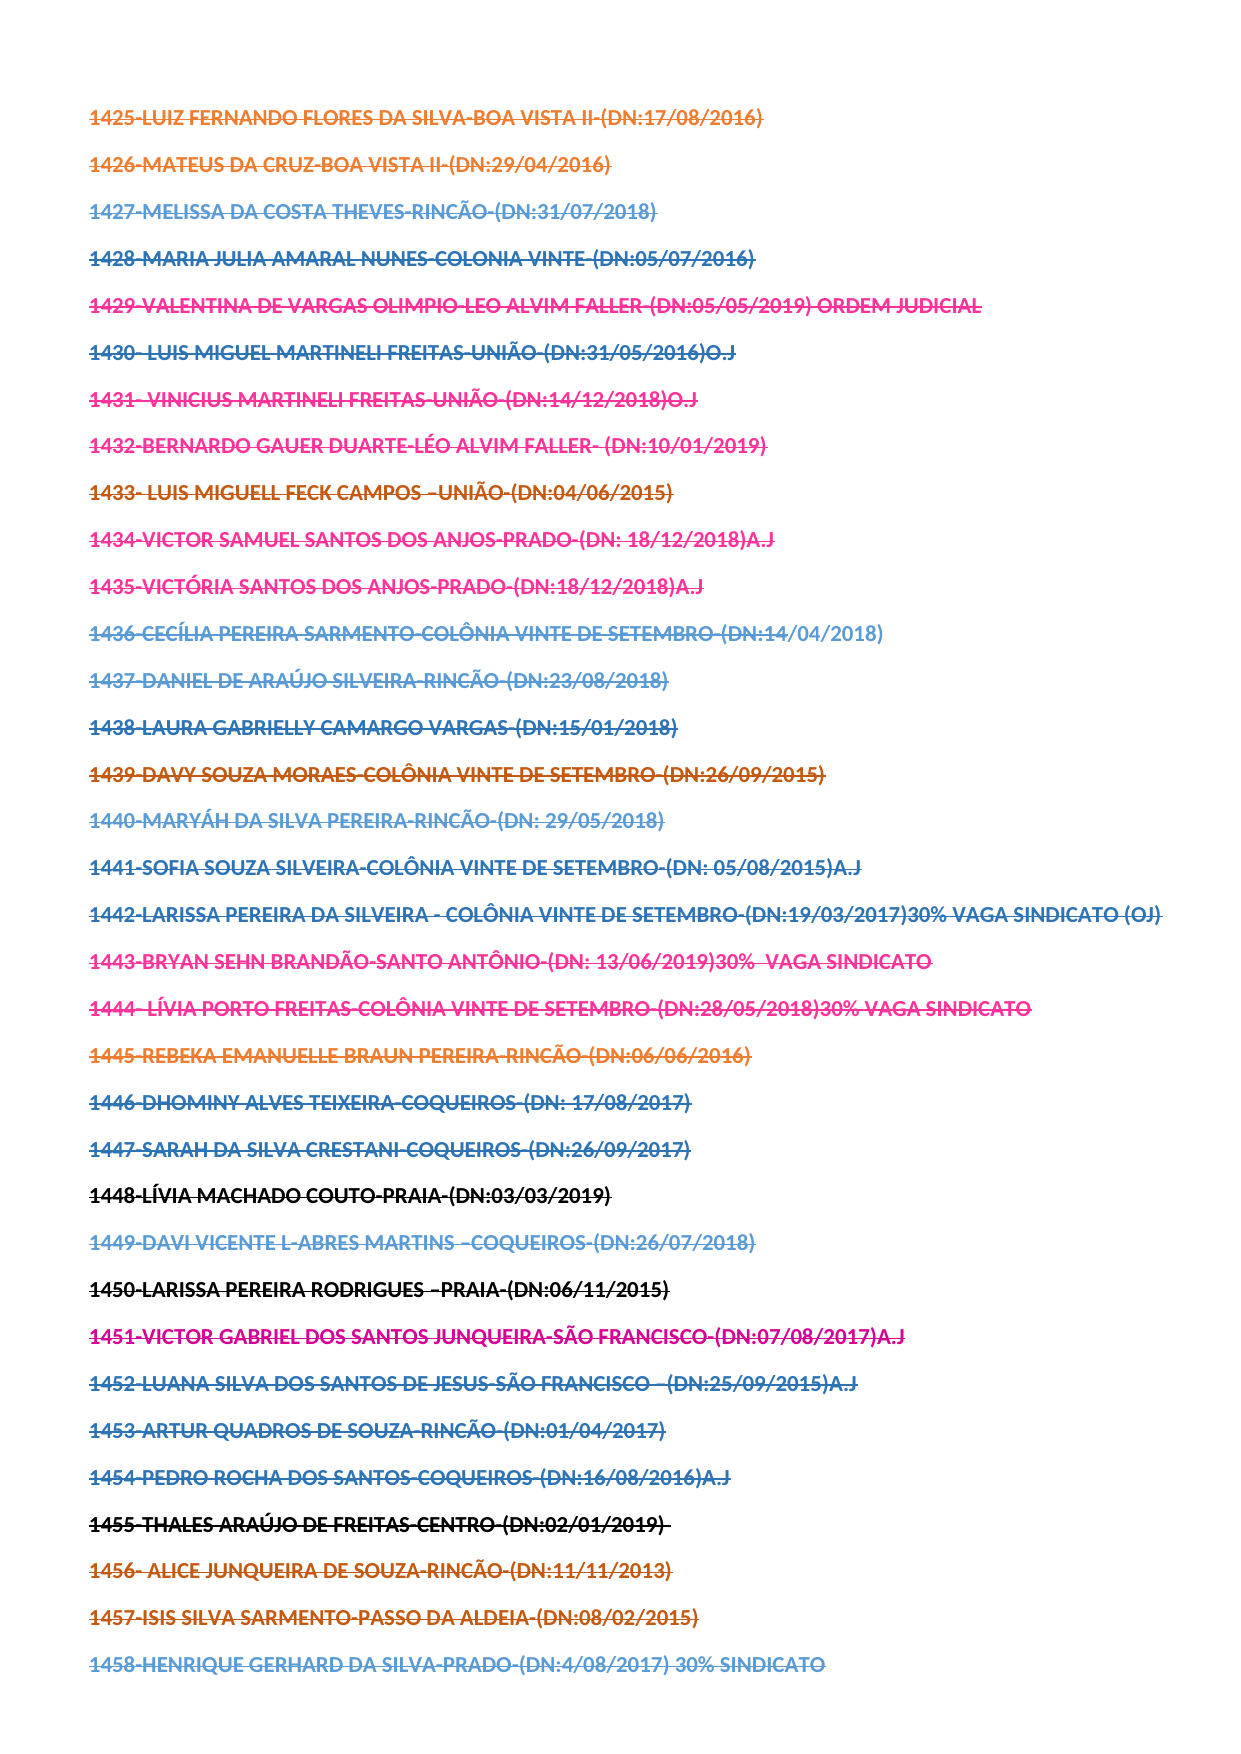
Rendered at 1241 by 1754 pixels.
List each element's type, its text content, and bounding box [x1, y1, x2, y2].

text 1446-DHOMINY ALVES TEIXEIRA-COQUEIROS-(DN: 17/08/2017) [89, 1088, 1196, 1116]
text 1439-DAVY SOUZA MORAES-COLÔNIA VINTE DE SETEMBRO-(DN:26/09/2015) [89, 760, 1196, 788]
text 1457-ISIS SILVA SARMENTO-PASSO DA ALDEIA-(DN:08/02/2015) [89, 1603, 1196, 1631]
text 1440-MARYÁH DA SILVA PEREIRA-RINCÃO-(DN: 29/05/2018) [89, 807, 1196, 834]
text 1431- VINICIUS MARTINELI FREITAS-UNIÃO-(DN:14/12/2018)O.J [89, 385, 1196, 413]
text 1441-SOFIA SOUZA SILVEIRA-COLÔNIA VINTE DE SETEMBRO-(DN: 05/08/2015)A.J [89, 853, 1196, 881]
text 1442-LARISSA PEREIRA DA SILVEIRA - COLÔNIA VINTE DE SETEMBRO-(DN:19/03/2017)30% VAGA SINDICATO (OJ) [89, 900, 1196, 928]
text 1447-SARAH DA SILVA CRESTANI-COQUEIROS-(DN:26/09/2017) [89, 1135, 1196, 1163]
text 1428-MARIA JULIA AMARAL NUNES-COLONIA VINTE-(DN:05/07/2016) [89, 244, 1196, 272]
text 1451-VICTOR GABRIEL DOS SANTOS JUNQUEIRA-SÃO FRANCISCO-(DN:07/08/2017)A.J [89, 1322, 1196, 1350]
text 1436-CECÍLIA PEREIRA SARMENTO-COLÔNIA VINTE DE SETEMBRO-(DN:14/04/2018) [89, 619, 1196, 647]
text 1449-DAVI VICENTE L-ABRES MARTINS –COQUEIROS-(DN:26/07/2018) [89, 1228, 1196, 1256]
text 1434-VICTOR SAMUEL SANTOS DOS ANJOS-PRADO-(DN: 18/12/2018)A.J [89, 525, 1196, 553]
text 1430- LUIS MIGUEL MARTINELI FREITAS-UNIÃO-(DN:31/05/2016)O.J [89, 338, 1196, 366]
text 1432-BERNARDO GAUER DUARTE-LÉO ALVIM FALLER- (DN:10/01/2019) [89, 432, 1196, 459]
text 1454-PEDRO ROCHA DOS SANTOS-COQUEIROS-(DN:16/08/2016)A.J [89, 1463, 1196, 1491]
text 1453-ARTUR QUADROS DE SOUZA-RINCÃO-(DN:01/04/2017) [89, 1416, 1196, 1444]
text 1433- LUIS MIGUELL FECK CAMPOS –UNIÃO-(DN:04/06/2015) [89, 478, 1196, 506]
text 1455-THALES ARAÚJO DE FREITAS-CENTRO-(DN:02/01/2019) [89, 1510, 1196, 1538]
text 1452-LUANA SILVA DOS SANTOS DE JESUS-SÃO FRANCISCO –(DN:25/09/2015)A.J [89, 1369, 1196, 1397]
text 1450-LARISSA PEREIRA RODRIGUES –PRAIA-(DN:06/11/2015) [89, 1275, 1196, 1303]
text 1438-LAURA GABRIELLY CAMARGO VARGAS-(DN:15/01/2018) [89, 713, 1196, 741]
text 1429-VALENTINA DE VARGAS OLIMPIO-LEO ALVIM FALLER-(DN:05/05/2019) ORDEM JUDICIAL [89, 291, 1196, 319]
text 1437-DANIEL DE ARAÚJO SILVEIRA-RINCÃO-(DN:23/08/2018) [89, 666, 1196, 694]
text 1456- ALICE JUNQUEIRA DE SOUZA-RINCÃO-(DN:11/11/2013) [89, 1557, 1196, 1584]
text 1458-HENRIQUE GERHARD DA SILVA-PRADO-(DN:4/08/2017) 30% SINDICATO [89, 1650, 1196, 1678]
text 1448-LÍVIA MACHADO COUTO-PRAIA-(DN:03/03/2019) [89, 1182, 1196, 1209]
text 1435-VICTÓRIA SANTOS DOS ANJOS-PRADO-(DN:18/12/2018)A.J [89, 572, 1196, 600]
text 1426-MATEUS DA CRUZ-BOA VISTA II-(DN:29/04/2016) [89, 150, 1196, 178]
text 1445-REBEKA EMANUELLE BRAUN PEREIRA-RINCÃO-(DN:06/06/2016) [89, 1041, 1196, 1069]
text 1427-MELISSA DA COSTA THEVES-RINCÃO-(DN:31/07/2018) [89, 197, 1196, 225]
text 1443-BRYAN SEHN BRANDÃO-SANTO ANTÔNIO-(DN: 13/06/2019)30% VAGA SINDICATO [89, 947, 1196, 975]
text 1444- LÍVIA PORTO FREITAS-COLÔNIA VINTE DE SETEMBRO-(DN:28/05/2018)30% VAGA SINDICATO [89, 994, 1196, 1022]
text 1425-LUIZ FERNANDO FLORES DA SILVA-BOA VISTA II-(DN:17/08/2016) [89, 103, 1196, 131]
